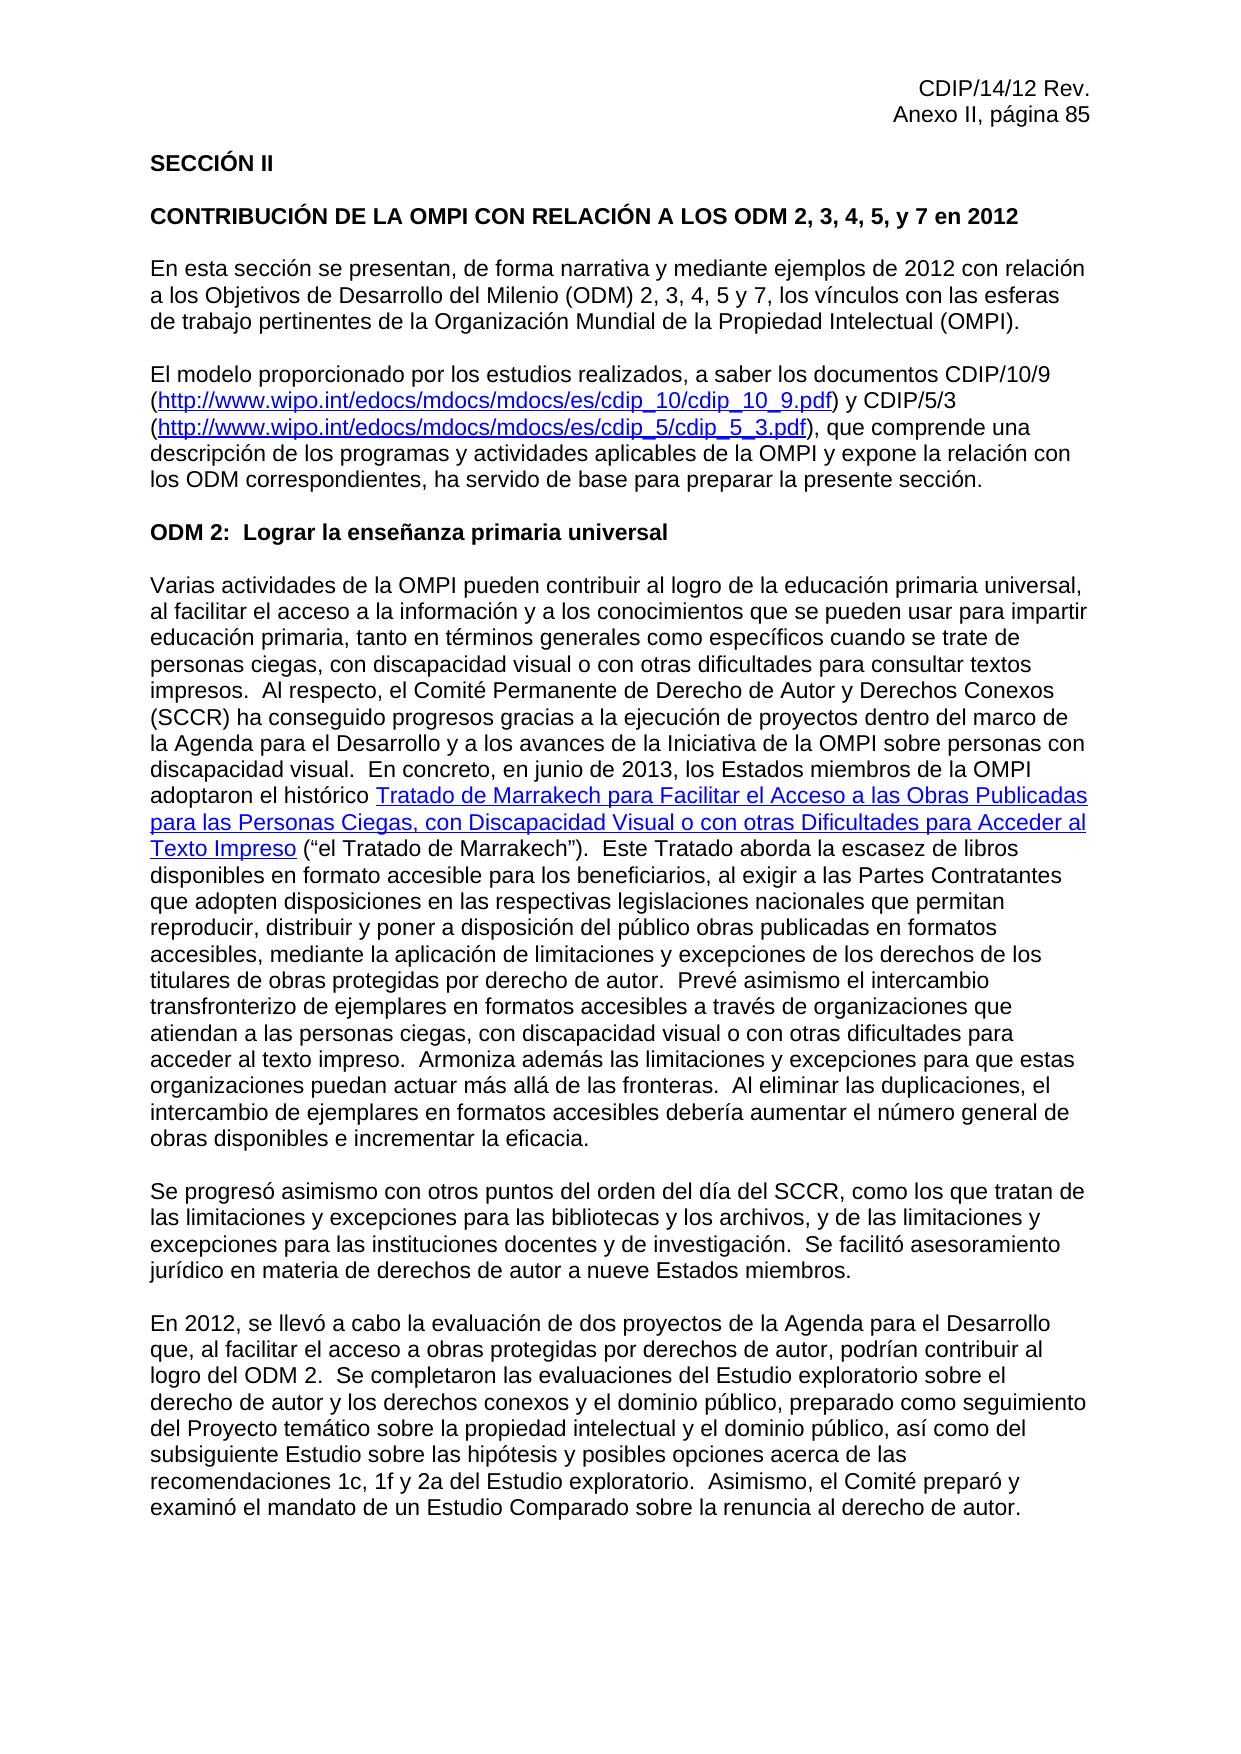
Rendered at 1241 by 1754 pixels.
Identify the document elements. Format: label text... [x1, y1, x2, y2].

text En 2012, se llevó a cabo la evaluación de dos proyectos de la Agenda para el Desarrollo que, al facilitar el acceso a obras protegidas por derechos de autor, podrían contribuir al logro del ODM 2. Se completaron las evaluaciones del Estudio exploratorio sobre el derecho de autor y los derechos conexos y el dominio público, preparado como seguimiento del Proyecto temático sobre la propiedad intelectual y el dominio público, así como del subsiguiente Estudio sobre las hipótesis y posibles opciones acerca de las recomendaciones 1c, 1f y 2a del Estudio exploratorio. Asimismo, el Comité preparó y examinó el mandato de un Estudio Comparado sobre la renuncia al derecho de autor. [150, 1309, 1090, 1520]
text El modelo proporcionado por los estudios realizados, a saber los documentos CDIP/10/9 (http://www.wipo.int/edocs/mdocs/mdocs/es/cdip_10/cdip_10_9.pdf) y CDIP/5/3 (http://www.wipo.int/edocs/mdocs/mdocs/es/cdip_5/cdip_5_3.pdf), que comprende una descripción de los programas y actividades aplicables de la OMPI y expone la relación con los ODM correspondientes, ha servido de base para preparar la presente sección. [150, 361, 1090, 493]
text Se progresó asimismo con otros puntos del orden del día del SCCR, como los que tratan de las limitaciones y excepciones para las bibliotecas y los archivos, y de las limitaciones y excepciones para las instituciones docentes y de investigación. Se facilitó asesoramiento jurídico en materia de derechos de autor a nueve Estados miembros. [150, 1178, 1090, 1283]
text ODM 2: Lograr la enseñanza primaria universal [150, 519, 1090, 545]
text En esta sección se presentan, de forma narrativa y mediante ejemplos de 2012 con relación a los Objetivos de Desarrollo del Milenio (ODM) 2, 3, 4, 5 y 7, los vínculos con las esferas de trabajo pertinentes de la Organización Mundial de la Propiedad Intelectual (OMPI). [150, 255, 1090, 334]
text CONTRIBUCIÓN DE LA OMPI CON RELACIÓN A LOS ODM 2, 3, 4, 5, y 7 en 2012 [150, 203, 1090, 229]
text SECCIÓN II [150, 150, 1090, 176]
text Varias actividades de la OMPI pueden contribuir al logro de la educación primaria universal, al facilitar el acceso a la información y a los conocimientos que se pueden usar para impartir educación primaria, tanto en términos generales como específicos cuando se trate de personas ciegas, con discapacidad visual o con otras dificultades para consultar textos impresos. Al respecto, el Comité Permanente de Derecho de Autor y Derechos Conexos (SCCR) ha conseguido progresos gracias a la ejecución de proyectos dentro del marco de la Agenda para el Desarrollo y a los avances de la Iniciativa de la OMPI sobre personas con discapacidad visual. En concreto, en junio de 2013, los Estados miembros de la OMPI adoptaron el histórico Tratado de Marrakech para Facilitar el Acceso a las Obras Publicadas para las Personas Ciegas, con Discapacidad Visual o con otras Dificultades para Acceder al Texto Impreso (“el Tratado de Marrakech”). Este Tratado aborda la escasez de libros disponibles en formato accesible para los beneficiarios, al exigir a las Partes Contratantes que adopten disposiciones en las respectivas legislaciones nacionales que permitan reproducir, distribuir y poner a disposición del público obras publicadas en formatos accesibles, mediante la aplicación de limitaciones y excepciones de los derechos de los titulares de obras protegidas por derecho de autor. Prevé asimismo el intercambio transfronterizo de ejemplares en formatos accesibles a través de organizaciones que atiendan a las personas ciegas, con discapacidad visual o con otras dificultades para acceder al texto impreso. Armoniza además las limitaciones y excepciones para que estas organizaciones puedan actuar más allá de las fronteras. Al eliminar las duplicaciones, el intercambio de ejemplares en formatos accesibles debería aumentar el número general de obras disponibles e incrementar la eficacia. [150, 572, 1090, 1151]
